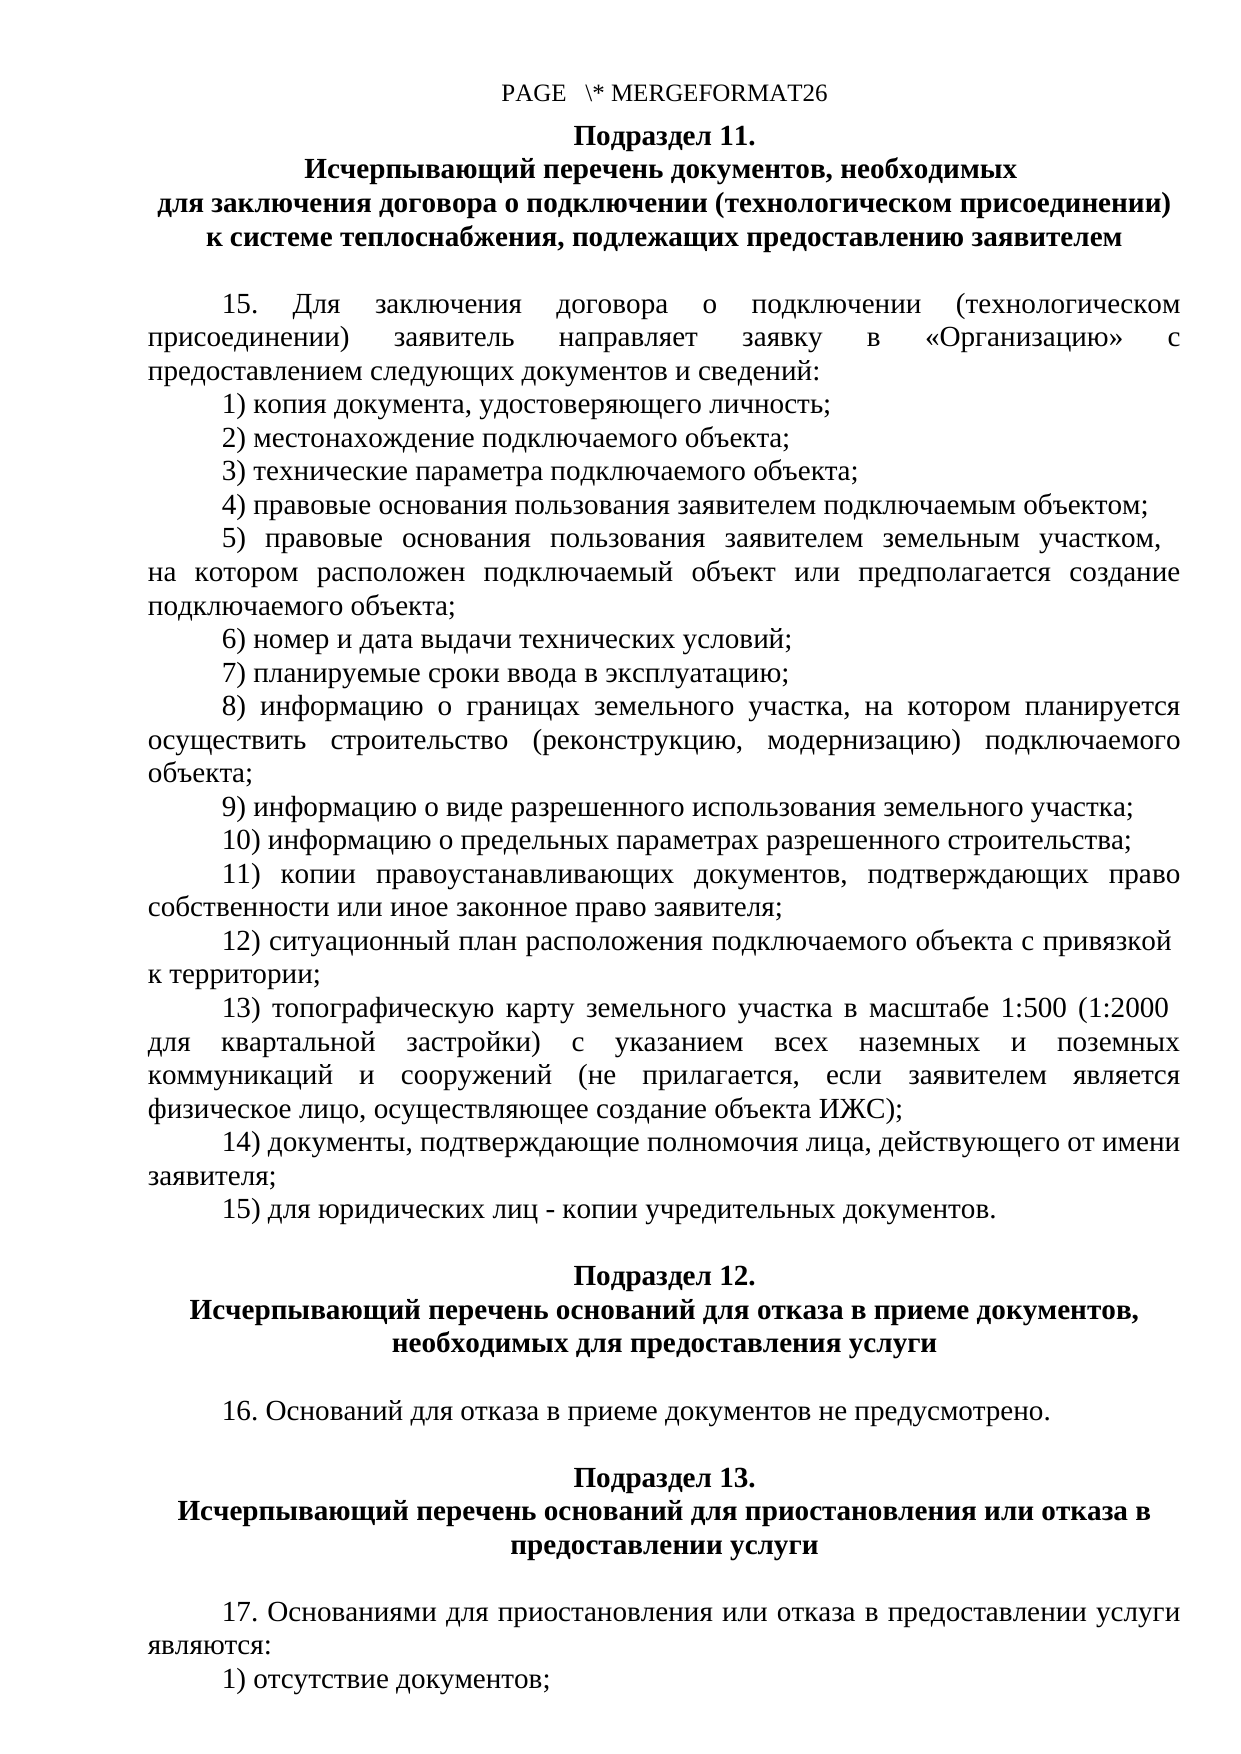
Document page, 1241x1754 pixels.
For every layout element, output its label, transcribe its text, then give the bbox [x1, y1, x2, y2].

text Исчерпывающий перечень оснований для отказа в приеме документов, необходимых для предоставления услуги [148, 1292, 1181, 1359]
text 1) отсутствие документов; [148, 1661, 1181, 1694]
text 3) технические параметра подключаемого объекта; [148, 453, 1181, 487]
text Подраздел 12. [148, 1258, 1181, 1292]
text 8) информацию о границах земельного участка, на котором планируется осуществить строительство (реконструкцию, модернизацию) подключаемого объекта; [148, 688, 1181, 789]
text 12) ситуационный план расположения подключаемого объекта с привязкой к территории; [148, 923, 1181, 990]
text Исчерпывающий перечень оснований для приостановления или отказа в предоставлении услуги [148, 1493, 1181, 1560]
text 10) информацию о предельных параметрах разрешенного строительства; [148, 822, 1181, 856]
text 7) планируемые сроки ввода в эксплуатацию; [148, 655, 1181, 688]
text 15. Для заключения договора о подключении (технологическом присоединении) заявитель направляет заявку в «Организацию» с предоставлением следующих документов и сведений: [148, 286, 1181, 386]
text 15) для юридических лиц - копии учредительных документов. [148, 1191, 1181, 1225]
text Исчерпывающий перечень документов, необходимых для заключения договора о подключении (технологическом присоединении) к системе теплоснабжения, подлежащих предоставлению заявителем [148, 152, 1181, 252]
text 14) документы, подтверждающие полномочия лица, действующего от имени заявителя; [148, 1124, 1181, 1191]
text 13) топографическую карту земельного участка в масштабе 1:500 (1:2000 для квартальной застройки) с указанием всех наземных и поземных коммуникаций и сооружений (не прилагается, если заявителем является физическое лицо, осуществляющее создание объекта ИЖС); [148, 990, 1181, 1124]
text 5) правовые основания пользования заявителем земельным участком, на котором расположен подключаемый объект или предполагается создание подключаемого объекта; [148, 521, 1181, 621]
text 4) правовые основания пользования заявителем подключаемым объектом; [148, 487, 1181, 521]
text 9) информацию о виде разрешенного использования земельного участка; [148, 789, 1181, 822]
text 11) копии правоустанавливающих документов, подтверждающих право собственности или иное законное право заявителя; [148, 856, 1181, 923]
text 17. Основаниями для приостановления или отказа в предоставлении услуги являются: [148, 1594, 1181, 1661]
text 16. Оснований для отказа в приеме документов не предусмотрено. [148, 1393, 1181, 1426]
text Подраздел 11. [148, 118, 1181, 152]
text Подраздел 13. [148, 1460, 1181, 1493]
text 1) копия документа, удостоверяющего личность; [148, 386, 1181, 420]
text 2) местонахождение подключаемого объекта; [148, 420, 1181, 453]
text 6) номер и дата выдачи технических условий; [148, 621, 1181, 655]
